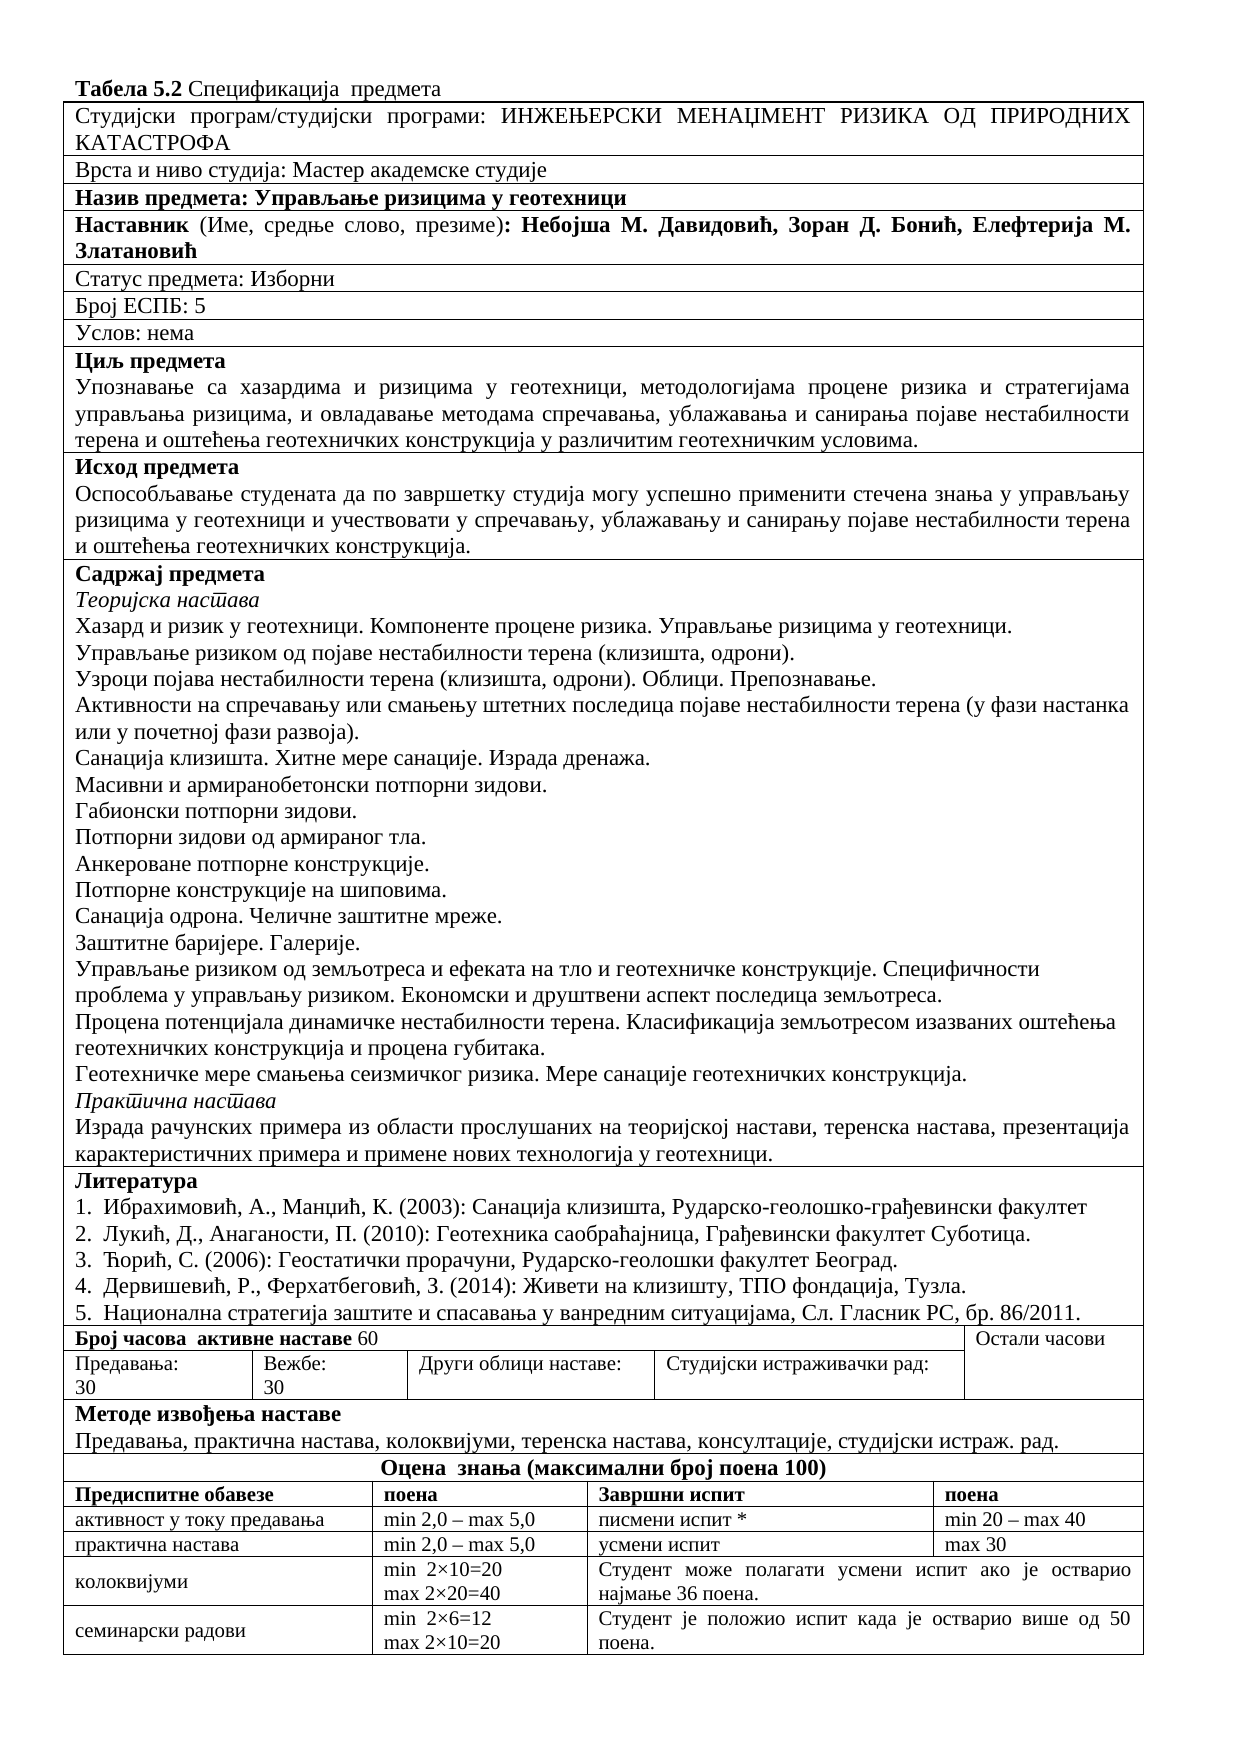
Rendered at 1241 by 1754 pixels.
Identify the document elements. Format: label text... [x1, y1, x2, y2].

table_cell Студент може полагати усмени испит ако је остварио најмање 36 поена. [588, 1557, 1143, 1605]
table_cell Завршни испит [588, 1482, 933, 1506]
table_cell Исход предмета Оспособљавање студената да по завршетку студија могу успешно применити стечена знања у управљању ризицима у геотехници и учествовати у спречавању, ублажавању и санирању појаве нестабилности терена и оштећења геотехничких конструкција. [64, 453, 1143, 559]
table_cell Врста и ниво студија: Мастер академске студије [64, 156, 1143, 182]
table_cell семинарски радови [64, 1606, 372, 1654]
table_cell min 20 – max 40 [934, 1507, 1143, 1531]
table_cell Услов: нема [64, 320, 1143, 346]
table_cell min 2×10=20 max 2×20=40 [373, 1557, 587, 1605]
table_cell Литература Ибрахимовић, А., Манџић, К. (2003): Санација клизишта, Рударско-геолошко-грађевински факултет Лукић, Д., Анаганости, П. (2010): Геотехника саобраћајница, Грађевински факултет Суботица. Ћорић, С. (2006): Геостатички прорачуни, Рударско-геолошки факултет Београд. Дервишевић, Р., Ферхатбеговић, З. (2014): Живети на клизишту, ТПО фондација, Тузла. Национална стратегија заштите и спасавања у ванредним ситуацијама, Сл. Гласник РС, бр. 86/2011. [64, 1167, 1143, 1325]
table_cell усмени испит [588, 1532, 933, 1556]
table_cell колоквијуми [64, 1557, 372, 1605]
table_cell min 2×6=12 max 2×10=20 [373, 1606, 587, 1654]
table_cell min 2,0 – max 5,0 [373, 1507, 587, 1531]
table_cell Студент је положио испит када је остварио више од 50 поена. [588, 1606, 1143, 1654]
table_cell Статус предмета: Изборни [64, 265, 1143, 291]
table_cell Садржај предмета Теоријска настава Хазард и ризик у геотехници. Компоненте процене ризика. Управљање ризицима у геотехници. Управљање ризиком од појаве нестабилности терена (клизишта, одрони). Узроци појава нестабилности терена (клизишта, одрони). Облици. Препознавање. Активности на спречавању или смањењу штетних последица појаве нестабилности терена (у фази настанка или у почетној фази развоја). Санација клизишта. Хитне мере санације. Израда дренажа. Масивни и армиранобетонски потпорни зидови. Габионски потпорни зидови. Потпорни зидови од армираног тла. Анкероване потпорне конструкције. Потпорне конструкције на шиповима. Санација одрона. Челичне заштитне мреже. Заштитне баријере. Галерије. Управљање ризиком од земљотреса и ефеката на тло и геотехничке конструкције. Специфичности проблема у управљању ризиком. Економски и друштвени аспект последица земљотреса. Процена потенцијала динамичке нестабилности терена. Класификација земљотресом изазваних оштећења геотехничких конструкција и процена губитака. Геотехничке мере смањења сеизмичког ризика. Мере санације геотехничких конструкција. Практична настава Израда рачунских примера из области прослушаних на теоријској настави, теренска настава, презентација карактеристичних примера и примене нових технологија у геотехници. [64, 560, 1143, 1166]
table_cell Други облици наставе: [408, 1351, 654, 1399]
table_cell практична настава [64, 1532, 372, 1556]
table_cell Број ЕСПБ: 5 [64, 292, 1143, 318]
table_cell Број часова активне наставе 60 [64, 1326, 964, 1350]
table_cell поена [373, 1482, 587, 1506]
table_cell активност у току предавања [64, 1507, 372, 1531]
text Табела 5.2 Спецификација предмета [75, 75, 1165, 101]
table_cell Циљ предмета Упознавање са хазардима и ризицима у геотехници, методологијама процене ризика и стратегијама управљања ризицима, и овладавање методама спречавања, ублажавања и санирања појаве нестабилности терена и оштећења геотехничких конструкција у различитим геотехничким условима. [64, 347, 1143, 452]
table_cell Оцена знања (максимални број поена 100) [64, 1454, 1143, 1481]
table_cell Остали часови [965, 1326, 1143, 1399]
table_cell min 2,0 – max 5,0 [373, 1532, 587, 1556]
table_cell Назив предмета: Управљање ризицима у геотехници [64, 184, 1143, 210]
table_cell Предавања: 30 [64, 1351, 252, 1399]
table_cell Предиспитне обавезе [64, 1482, 372, 1506]
table_cell Наставник (Име, средње слово, презиме): Небојша М. Давидовић, Зоран Д. Бонић, Елефтерија М. Златановић [64, 211, 1143, 264]
table_cell писмени испит * [588, 1507, 933, 1531]
table_cell Вежбе: 30 [253, 1351, 407, 1399]
table_cell поена [934, 1482, 1143, 1506]
table_cell Студијски истраживачки рад: [655, 1351, 964, 1399]
table_header Студијски програм/студијски програми: ИНЖЕЊЕРСКИ МЕНАЏМЕНТ РИЗИКА ОД ПРИРОДНИХ КАТАСТРОФА [64, 103, 1143, 155]
table_cell Методе извођења наставе Предавања, практична настава, колоквијуми, теренска настава, консултације, студијски истраж. рад. [64, 1400, 1143, 1453]
table_cell max 30 [934, 1532, 1143, 1556]
